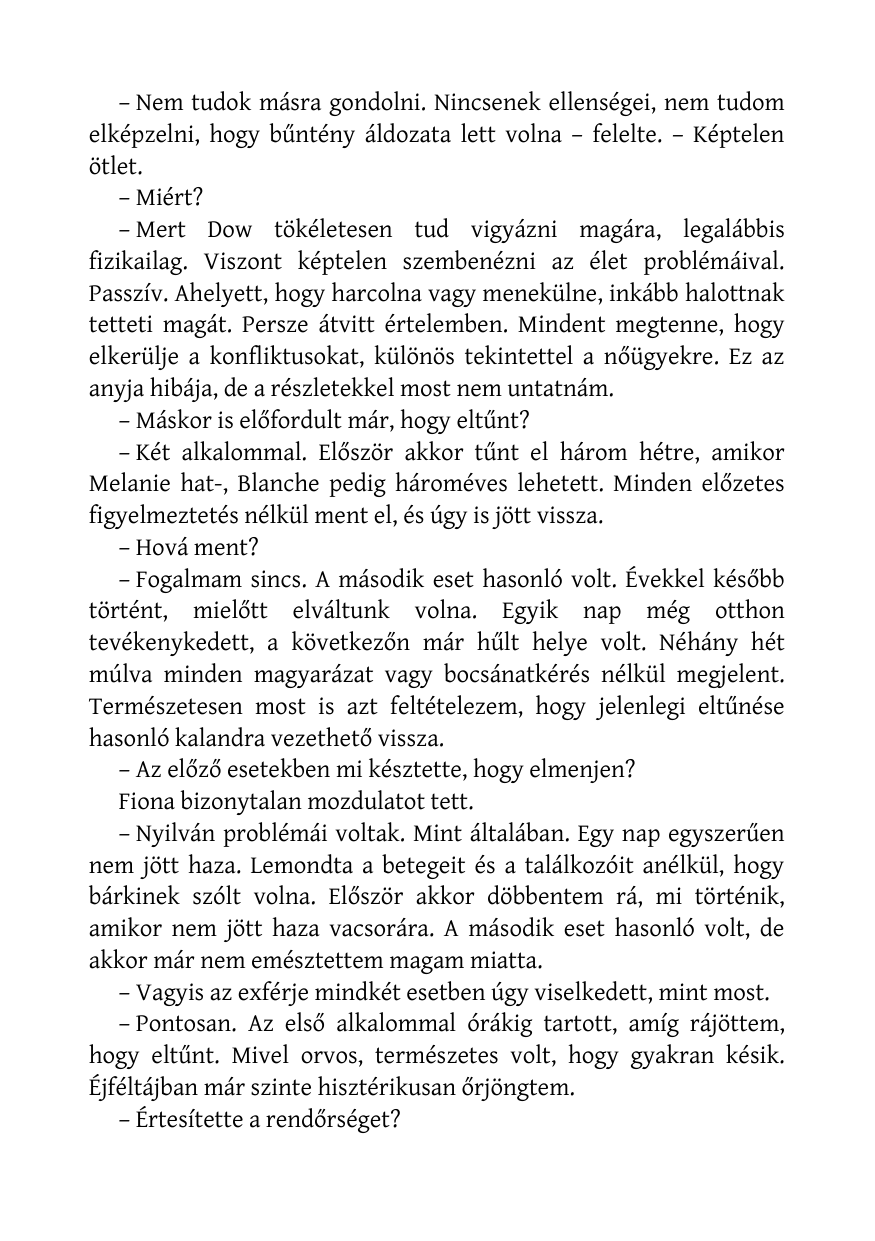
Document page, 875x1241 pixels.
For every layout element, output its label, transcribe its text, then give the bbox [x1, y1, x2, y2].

text Fiona bizonytalan mozdulatot tett. [89, 788, 785, 817]
text – Két alkalommal. Először akkor tűnt el három hétre, amikor Melanie hat-, Blanche pedig hároméves lehetett. Minden előzetes figyelmeztetés nélkül ment el, és úgy is jött vissza. [89, 438, 785, 531]
text – Hová ment? [89, 533, 785, 562]
text – Fogalmam sincs. A második eset hasonló volt. Évekkel később történt, mielőtt elváltunk volna. Egyik nap még otthon tevékenykedett, a következőn már hűlt helye volt. Néhány hét múlva minden magyarázat vagy bocsánatkérés nélkül megjelent. Természetesen most is azt feltételezem, hogy jelenlegi eltűnése hasonló kalandra vezethető vissza. [89, 565, 785, 753]
text – Máskor is előfordult már, hogy eltűnt? [89, 406, 785, 435]
text – Nem tudok másra gondolni. Nincsenek ellenségei, nem tudom elképzelni, hogy bűntény áldozata lett volna – felelte. – Képtelen ötlet. [89, 89, 785, 181]
text – Mert Dow tökéletesen tud vigyázni magára, legalábbis fizikailag. Viszont képtelen szembenézni az élet problémáival. Passzív. Ahelyett, hogy harcolna vagy menekülne, inkább halottnak tetteti magát. Persze átvitt értelemben. Mindent megtenne, hogy elkerülje a konfliktusokat, különös tekintettel a nőügyekre. Ez az anyja hibája, de a részletekkel most nem untatnám. [89, 216, 785, 403]
text – Vagyis az exférje mindkét esetben úgy viselkedett, mint most. [89, 978, 785, 1007]
text – Miért? [89, 184, 785, 213]
text – Az előző esetekben mi késztette, hogy elmenjen? [89, 756, 785, 785]
text – Értesítette a rendőrséget? [89, 1105, 785, 1134]
text – Pontosan. Az első alkalommal órákig tartott, amíg rájöttem, hogy eltűnt. Mivel orvos, természetes volt, hogy gyakran késik. Éjféltájban már szinte hisztérikusan őrjöngtem. [89, 1010, 785, 1102]
text – Nyilván problémái voltak. Mint általában. Egy nap egyszerűen nem jött haza. Lemondta a betegeit és a találkozóit anélkül, hogy bárkinek szólt volna. Először akkor döbbentem rá, mi történik, amikor nem jött haza vacsorára. A második eset hasonló volt, de akkor már nem emésztettem magam miatta. [89, 819, 785, 975]
